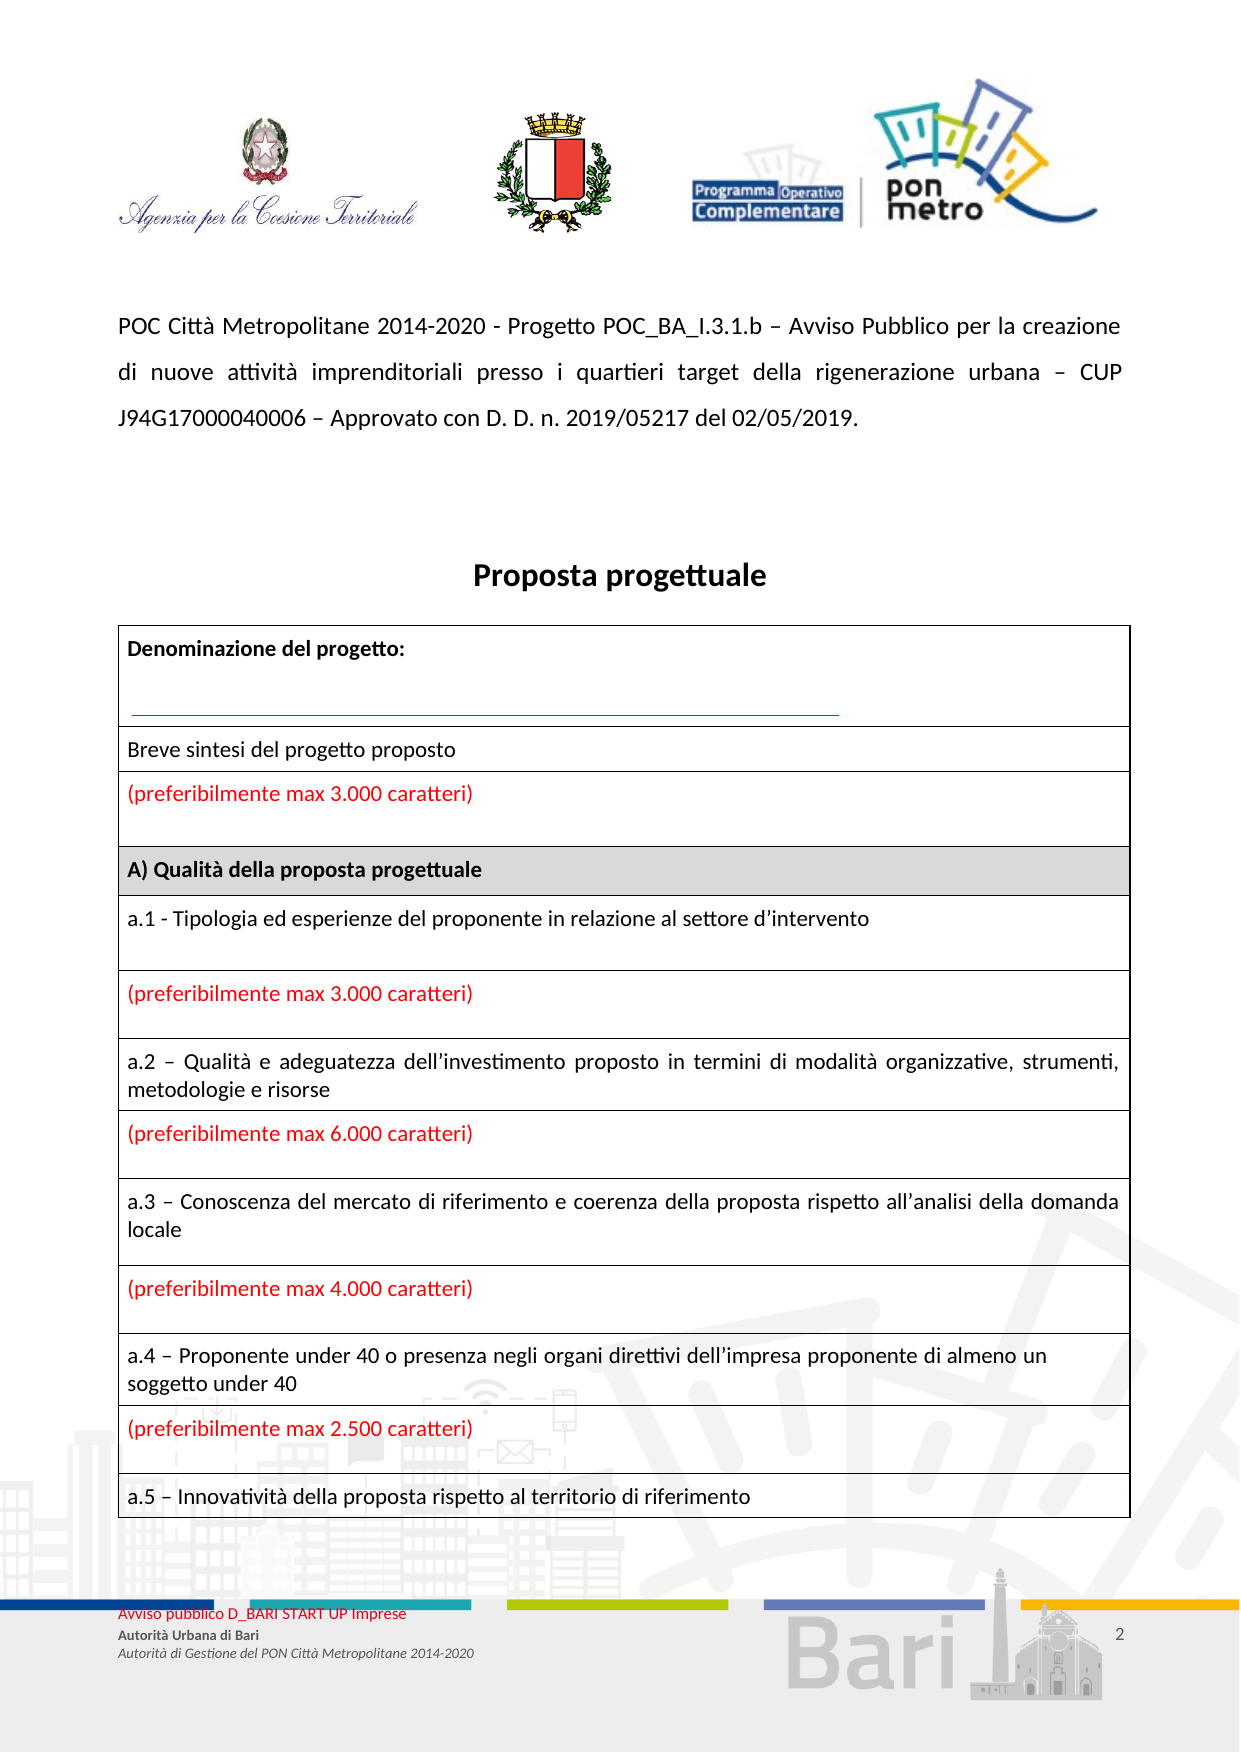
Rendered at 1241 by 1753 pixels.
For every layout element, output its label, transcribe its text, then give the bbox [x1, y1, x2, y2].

text Proposta progettuale [470, 554, 769, 595]
table_cell (preferibilmente max 3.000 caratteri) [119, 772, 1129, 846]
table_cell a.5 – Innovatività della proposta rispetto al territorio di riferimento [119, 1474, 1129, 1517]
text POC Città Metropolitane 2014-2020 - Progetto POC_BA_I.3.1.b – Avviso Pubblico per la creazione di nuove attività imprenditoriali presso i quartieri target della rigenerazione urbana – CUP J94G17000040006 – Approvato con D. D. n. 2019/05217 del 02/05/2019. [118, 310, 1122, 432]
table_cell (preferibilmente max 4.000 caratteri) [119, 1266, 1129, 1332]
table_cell (preferibilmente max 2.500 caratteri) [119, 1406, 1129, 1473]
table_cell (preferibilmente max 3.000 caratteri) [119, 971, 1129, 1038]
picture [0, 1192, 1240, 1752]
picture [118, 117, 418, 233]
table_header Denominazione del progetto: [119, 626, 1129, 726]
picture [692, 78, 1099, 228]
picture [492, 112, 612, 233]
text Autorità di Gestione del PON Città Metropolitane 2014-2020 [118, 1645, 1142, 1662]
table_cell a.3 – Conoscenza del mercato di riferimento e coerenza della proposta rispetto all’analisi della domanda locale [119, 1179, 1129, 1265]
table_cell a.4 – Proponente under 40 o presenza negli organi direttivi dell’impresa proponente di almeno un soggetto under 40 [119, 1334, 1129, 1405]
table_cell A) Qualità della proposta progettuale [119, 847, 1129, 895]
table_cell Breve sintesi del progetto proposto [119, 727, 1129, 771]
table_cell a.2 – Qualità e adeguatezza dell’investimento proposto in termini di modalità organizzative, strumenti, metodologie e risorse [119, 1039, 1129, 1110]
table_cell (preferibilmente max 6.000 caratteri) [119, 1111, 1129, 1178]
text Avviso pubblico D_BARI START UP Imprese [118, 1604, 1142, 1623]
text Autorità Urbana di Bari 2 [118, 1623, 1142, 1645]
table_cell a.1 - Tipologia ed esperienze del proponente in relazione al settore d’intervento [119, 896, 1129, 970]
